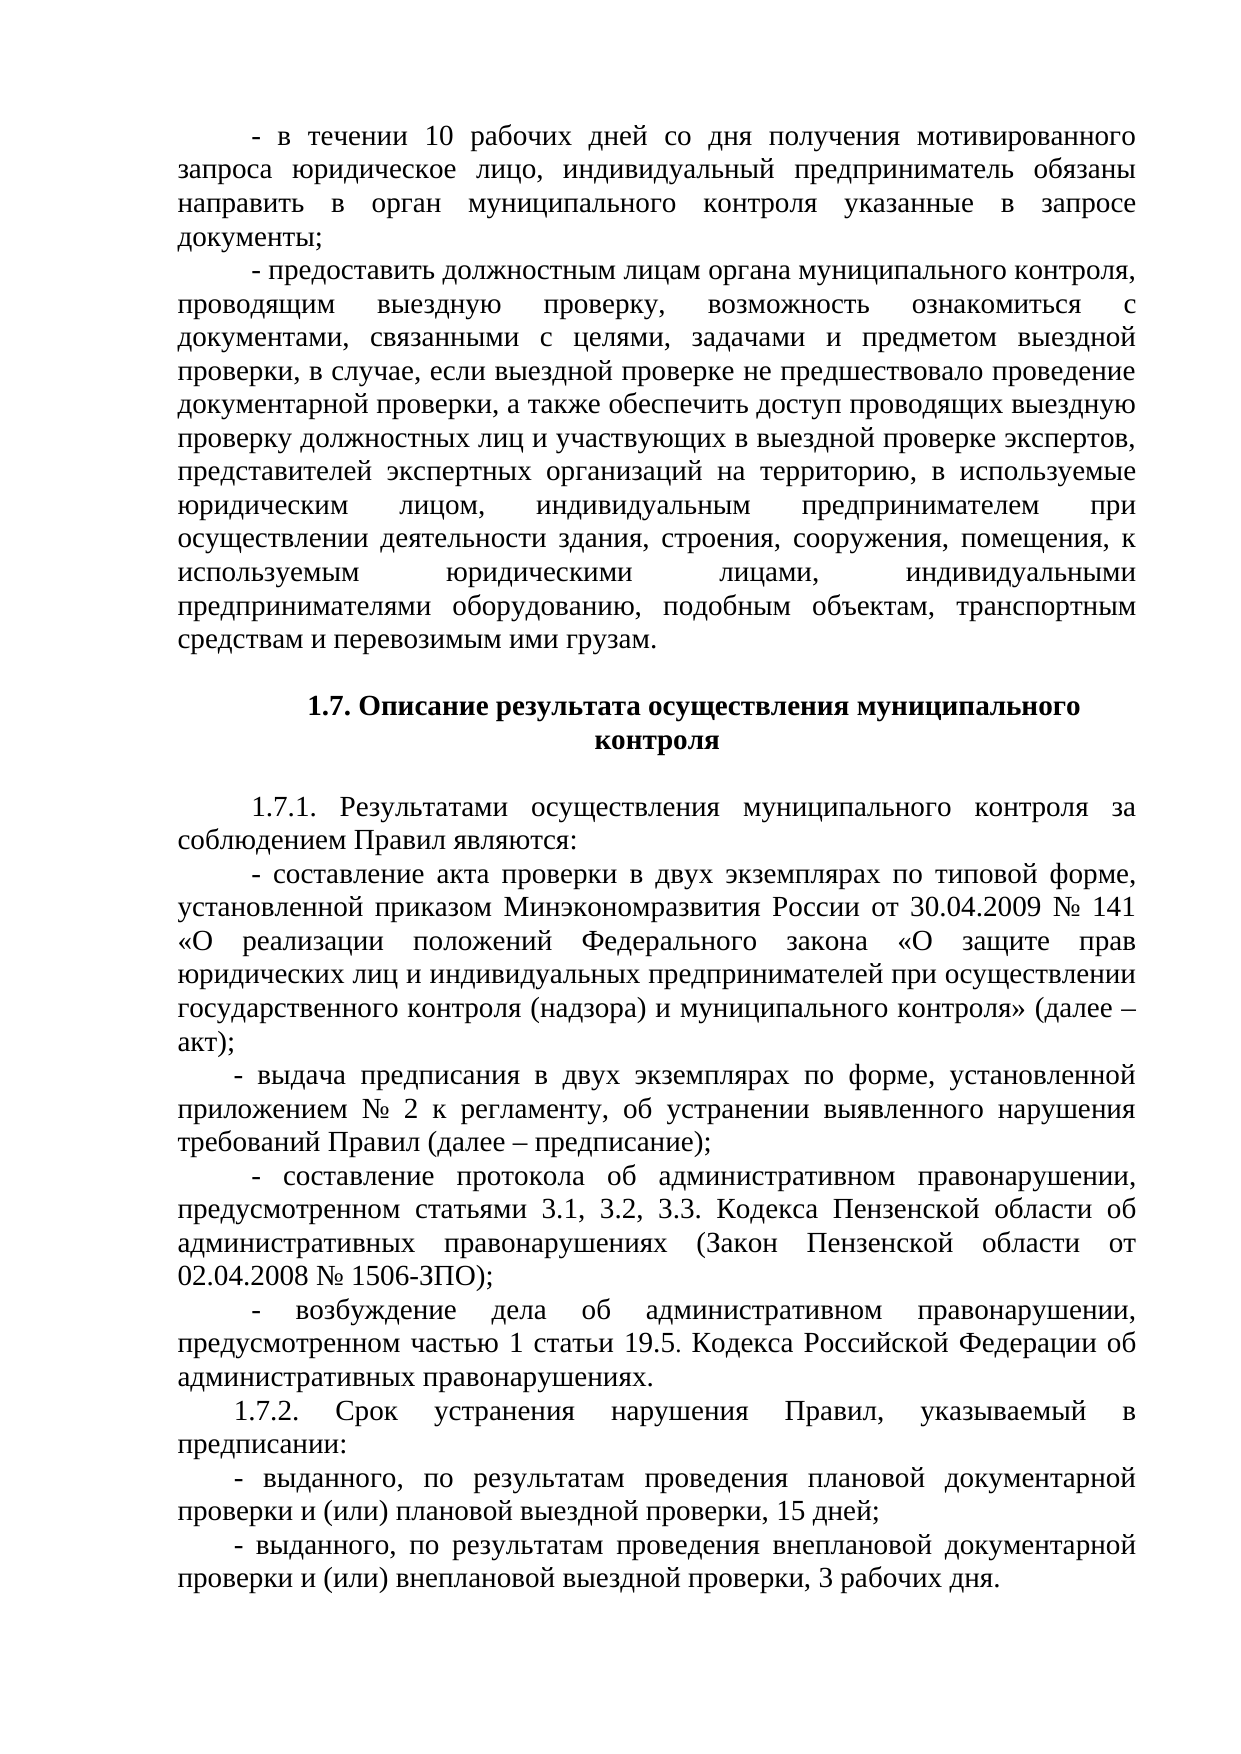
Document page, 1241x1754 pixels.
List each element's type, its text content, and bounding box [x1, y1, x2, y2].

text 1.7.1. Результатами осуществления муниципального контроля за соблюдением Правил являются: [177, 789, 1137, 856]
text - возбуждение дела об административном правонарушении, предусмотренном частью 1 статьи 19.5. Кодекса Российской Федерации об административных правонарушениях. [177, 1292, 1137, 1393]
text - предоставить должностным лицам органа муниципального контроля, проводящим выездную проверку, возможность ознакомиться с документами, связанными с целями, задачами и предметом выездной проверки, в случае, если выездной проверке не предшествовало проведение документарной проверки, а также обеспечить доступ проводящих выездную проверку должностных лиц и участвующих в выездной проверке экспертов, представителей экспертных организаций на территорию, в используемые юридическим лицом, индивидуальным предпринимателем при осуществлении деятельности здания, строения, сооружения, помещения, к используемым юридическими лицами, индивидуальными предпринимателями оборудованию, подобным объектам, транспортным средствам и перевозимым ими грузам. [177, 252, 1137, 655]
text 1.7. Описание результата осуществления муниципального контроля [177, 688, 1137, 755]
text - выданного, по результатам проведения плановой документарной проверки и (или) плановой выездной проверки, 15 дней; [177, 1460, 1137, 1527]
text 1.7.2. Срок устранения нарушения Правил, указываемый в предписании: [177, 1393, 1137, 1460]
text - выдача предписания в двух экземплярах по форме, установленной приложением № 2 к регламенту, об устранении выявленного нарушения требований Правил (далее – предписание); [177, 1057, 1137, 1158]
text - в течении 10 рабочих дней со дня получения мотивированного запроса юридическое лицо, индивидуальный предприниматель обязаны направить в орган муниципального контроля указанные в запросе документы; [177, 118, 1137, 252]
text - составление акта проверки в двух экземплярах по типовой форме, установленной приказом Минэкономразвития России от 30.04.2009 № 141 «О реализации положений Федерального закона «О защите прав юридических лиц и индивидуальных предпринимателей при осуществлении государственного контроля (надзора) и муниципального контроля» (далее – акт); [177, 856, 1137, 1057]
text - выданного, по результатам проведения внеплановой документарной проверки и (или) внеплановой выездной проверки, 3 рабочих дня. [177, 1527, 1137, 1594]
text - составление протокола об административном правонарушении, предусмотренном статьями 3.1, 3.2, 3.3. Кодекса Пензенской области об административных правонарушениях (Закон Пензенской области от 02.04.2008 № 1506-ЗПО); [177, 1158, 1137, 1292]
